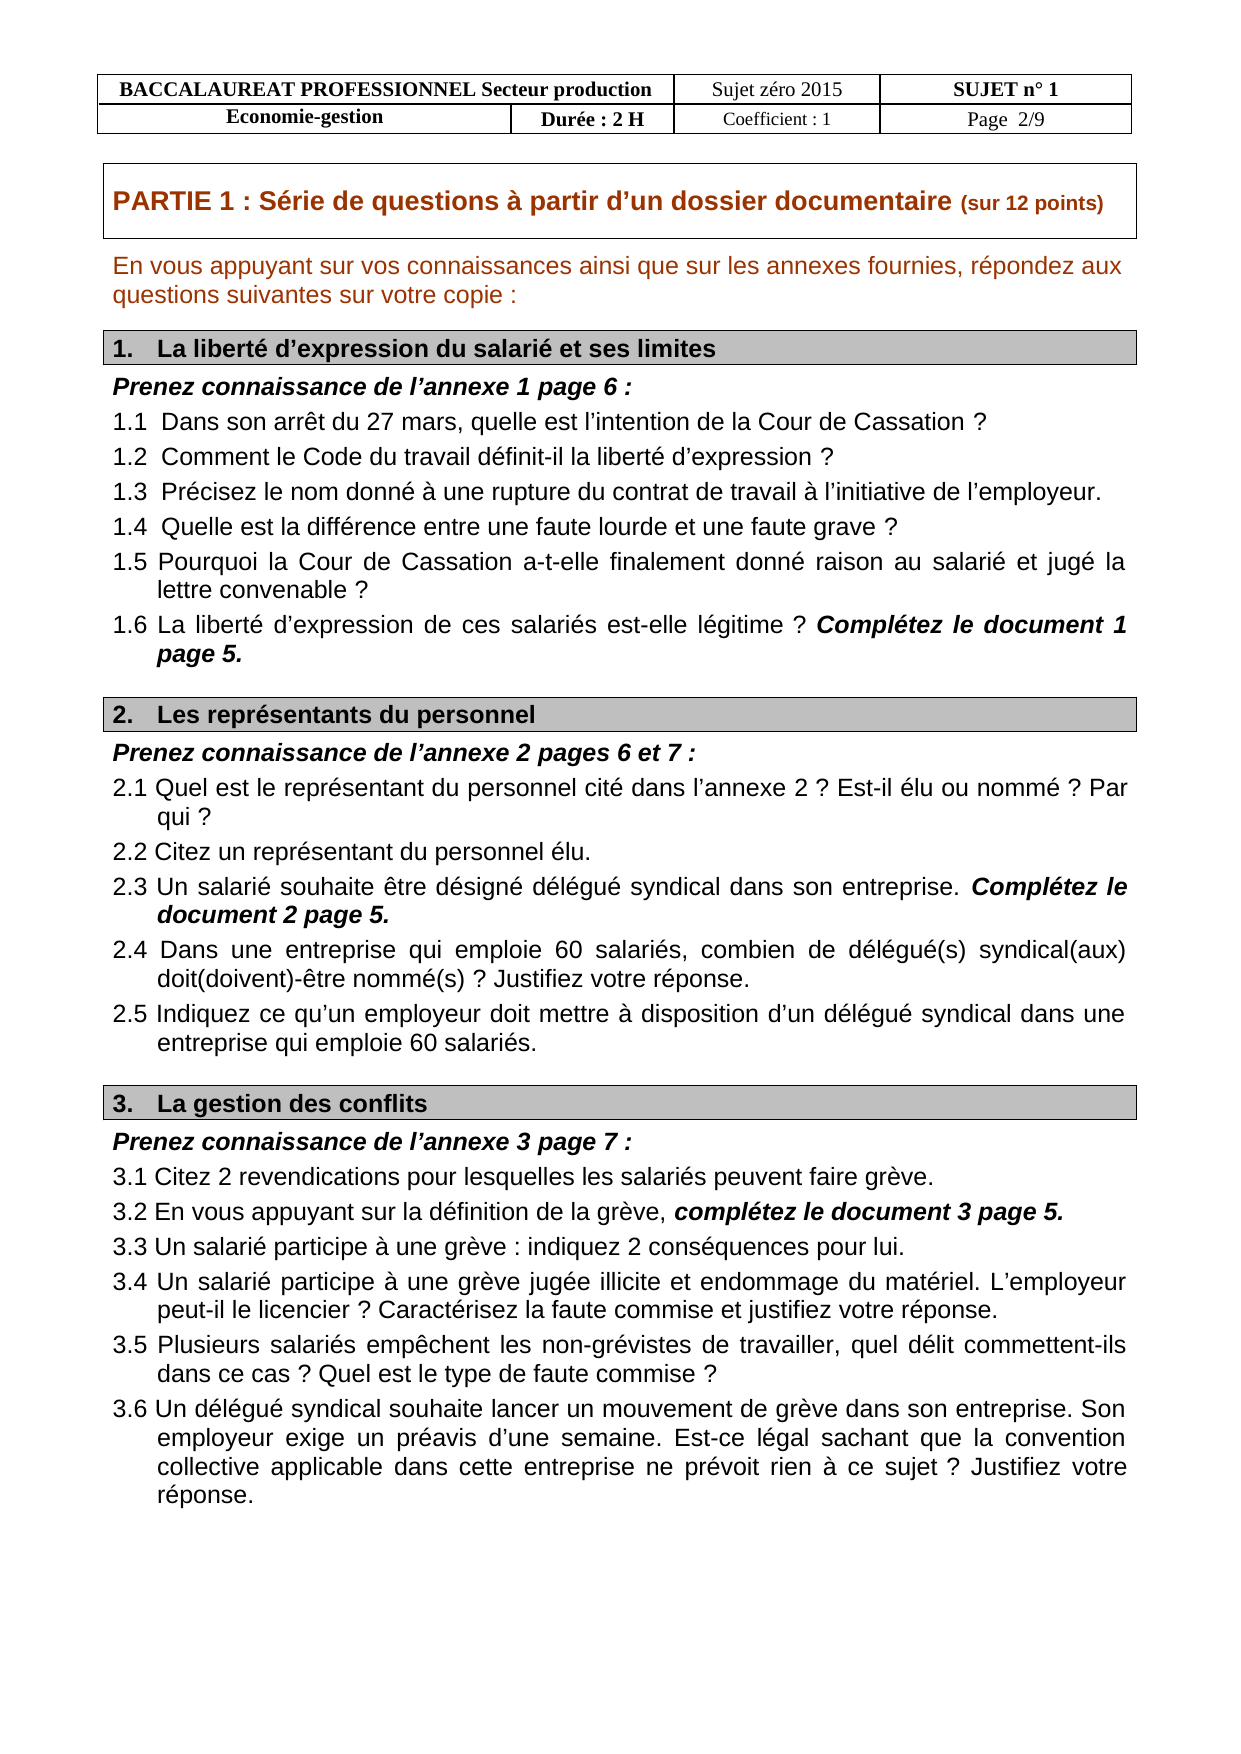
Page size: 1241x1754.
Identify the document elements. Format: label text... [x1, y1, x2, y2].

text 3.6 Un délégué syndical souhaite lancer un mouvement de grève dans son entreprise. Son employeur exige un préavis d’une semaine. Est-ce légal sachant que la convention collective applicable dans cette entreprise ne prévoit rien à ce sujet ? Justifiez votre réponse. [112, 1394, 1128, 1509]
text 1.4 Quelle est la différence entre une faute lourde et une faute grave ? [112, 512, 1128, 540]
text 2.4 Dans une entreprise qui emploie 60 salariés, combien de délégué(s) syndical(aux) doit(doivent)-être nommé(s) ? Justifiez votre réponse. [112, 935, 1128, 993]
text 1.5 Pourquoi la Cour de Cassation a-t-elle finalement donné raison au salarié et jugé la lettre convenable ? [112, 547, 1128, 604]
text 2.3 Un salarié souhaite être désigné délégué syndical dans son entreprise. Complétez le document 2 page 5. [112, 872, 1128, 929]
text 1.6 La liberté d’expression de ces salariés est-elle légitime ? Complétez le document 1 page 5. [112, 610, 1128, 668]
text 2.1 Quel est le représentant du personnel cité dans l’annexe 2 ? Est-il élu ou nommé ? Par qui ? [112, 773, 1128, 830]
list La gestion des conflits [104, 1086, 1136, 1119]
text En vous appuyant sur vos connaissances ainsi que sur les annexes fournies, répondez aux questions suivantes sur votre copie : [112, 251, 1128, 309]
text Prenez connaissance de l’annexe 2 pages 6 et 7 : [112, 738, 1128, 767]
text 1.1 Dans son arrêt du 27 mars, quelle est l’intention de la Cour de Cassation ? [112, 407, 1128, 435]
text 3.2 En vous appuyant sur la définition de la grève, complétez le document 3 page 5. [112, 1197, 1128, 1225]
text 1.3 Précisez le nom donné à une rupture du contrat de travail à l’initiative de l’employeur. [112, 477, 1128, 505]
text 3.1 Citez 2 revendications pour lesquelles les salariés peuvent faire grève. [112, 1162, 1128, 1190]
text 2.5 Indiquez ce qu’un employeur doit mettre à disposition d’un délégué syndical dans une entreprise qui emploie 60 salariés. [112, 999, 1128, 1057]
text Prenez connaissance de l’annexe 1 page 6 : [112, 372, 1128, 400]
text 1.2 Comment le Code du travail définit-il la liberté d’expression ? [112, 442, 1128, 470]
text 3.3 Un salarié participe à une grève : indiquez 2 conséquences pour lui. [112, 1232, 1128, 1260]
text 3.5 Plusieurs salariés empêchent les non-grévistes de travailler, quel délit commettent-ils dans ce cas ? Quel est le type de faute commise ? [112, 1330, 1128, 1388]
list Les représentants du personnel [104, 698, 1136, 731]
list La liberté d’expression du salarié et ses limites [104, 331, 1136, 364]
text 3.4 Un salarié participe à une grève jugée illicite et endommage du matériel. L’employeur peut-il le licencier ? Caractérisez la faute commise et justifiez votre réponse. [112, 1267, 1128, 1324]
text PARTIE 1 : Série de questions à partir d’un dossier documentaire (sur 12 points) [112, 185, 1128, 217]
text 2.2 Citez un représentant du personnel élu. [112, 837, 1128, 865]
text Prenez connaissance de l’annexe 3 page 7 : [112, 1127, 1128, 1155]
